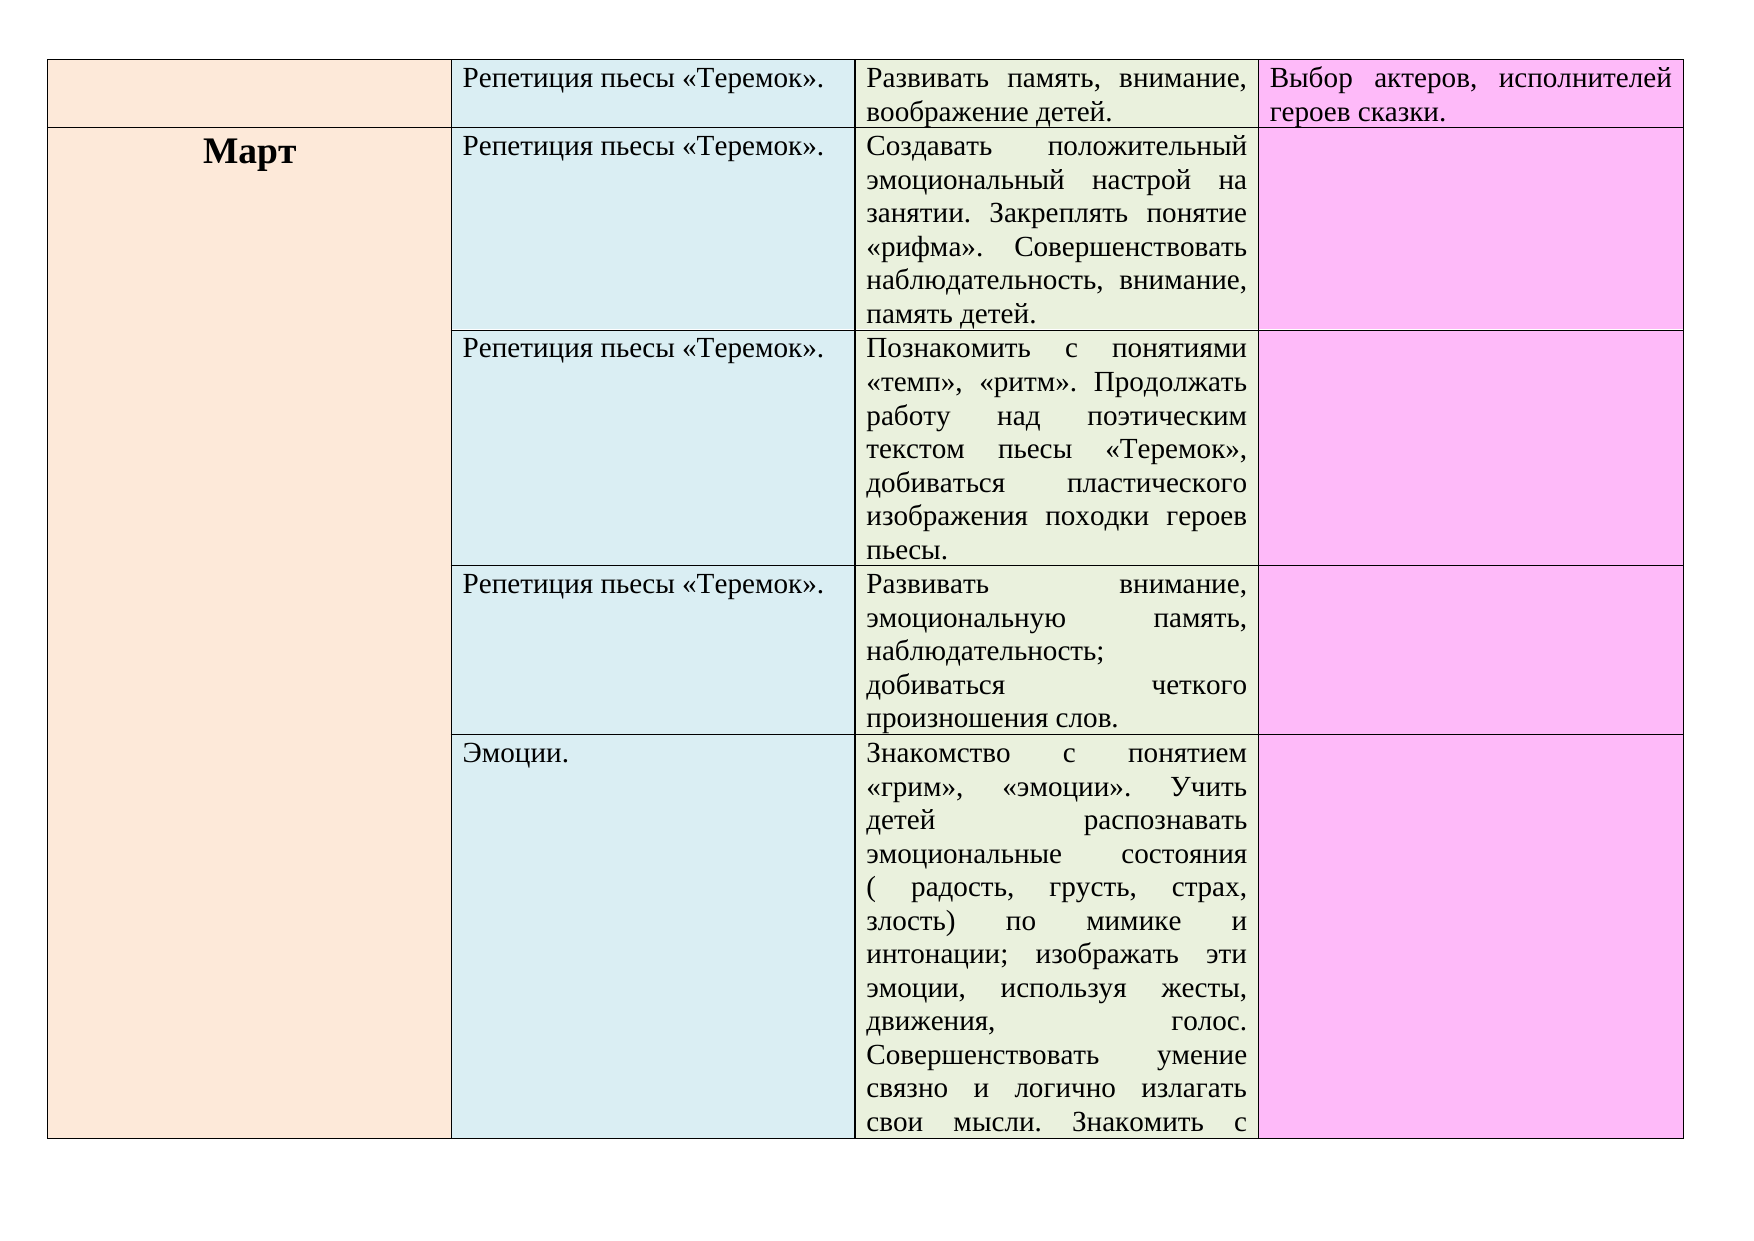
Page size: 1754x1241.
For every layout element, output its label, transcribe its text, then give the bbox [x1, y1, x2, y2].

table_cell Выбор актеров, исполнителей героев сказки. [1259, 60, 1683, 127]
table_cell [1259, 128, 1683, 329]
table_cell Репетиция пьесы «Теремок». [452, 128, 854, 329]
table_cell Март [48, 128, 451, 1138]
table_cell Создавать положительный эмоциональный настрой на занятии. Закреплять понятие «рифма». Совершенствовать наблюдательность, внимание, память детей. [856, 128, 1258, 329]
table_cell [1259, 735, 1683, 1138]
table_cell Развивать внимание, эмоциональную память, наблюдательность; добиваться четкого произношения слов. [856, 566, 1258, 734]
table_cell Репетиция пьесы «Теремок». [452, 331, 854, 565]
table_cell [1259, 566, 1683, 734]
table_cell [452, 60, 854, 127]
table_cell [856, 735, 1258, 1138]
table_cell Развивать память, внимание, воображение детей. [856, 60, 1258, 127]
table_cell Познакомить с понятиями «темп», «ритм». Продолжать работу над поэтическим текстом пьесы «Теремок», добиваться пластического изображения походки героев пьесы. [856, 331, 1258, 565]
table_cell Эмоции. [452, 735, 854, 1138]
table_cell Репетиция пьесы «Теремок». [452, 566, 854, 734]
table_cell [1259, 331, 1683, 565]
